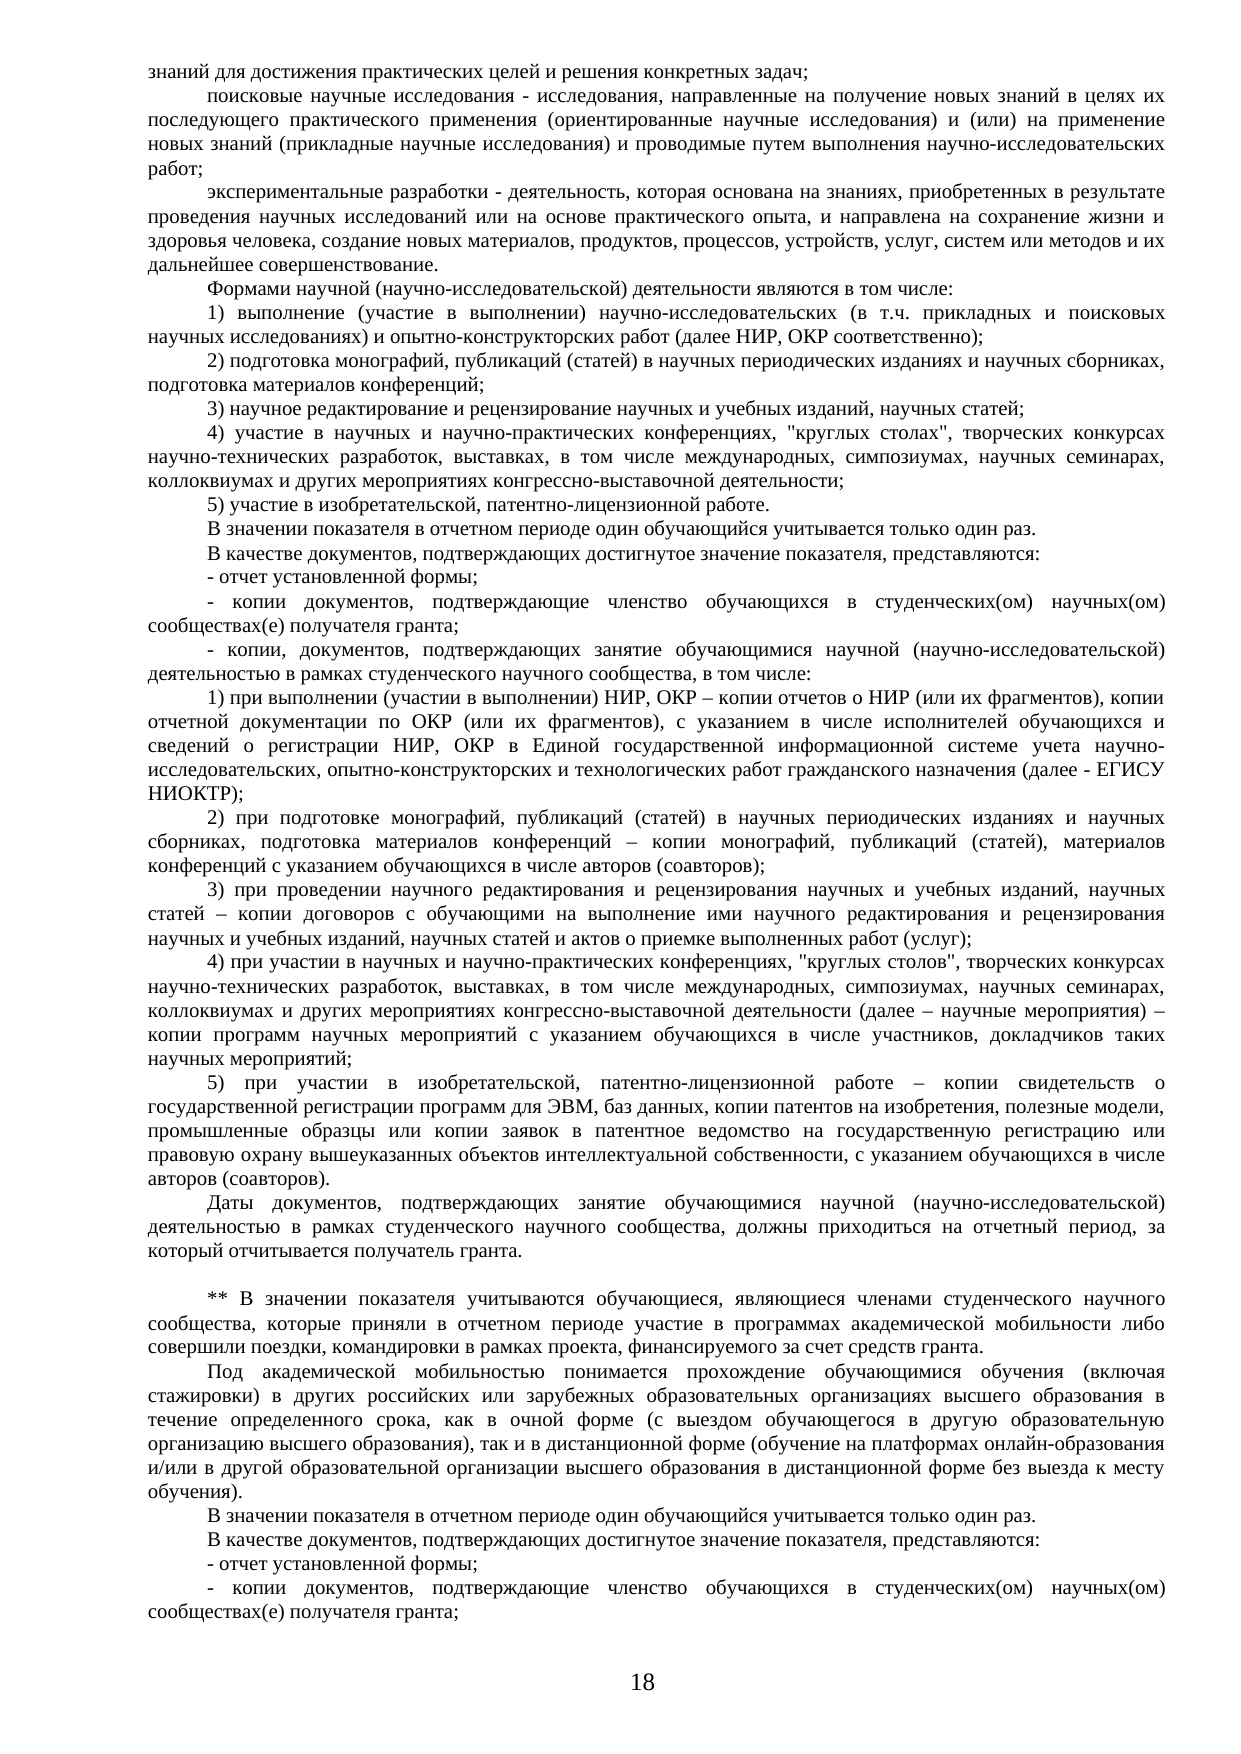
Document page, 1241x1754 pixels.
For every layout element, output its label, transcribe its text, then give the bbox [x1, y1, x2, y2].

text 5) при участии в изобретательской, патентно-лицензионной работе – копии свидетельств о государственной регистрации программ для ЭВМ, баз данных, копии патентов на изобретения, полезные модели, промышленные образцы или копии заявок в патентное ведомство на государственную регистрацию или правовую охрану вышеуказанных объектов интеллектуальной собственности, с указанием обучающихся в числе авторов (соавторов). [148, 1070, 1166, 1190]
text - копии документов, подтверждающие членство обучающихся в студенческих(ом) научных(ом) сообществах(е) получателя гранта; [148, 1575, 1166, 1623]
text - копии, документов, подтверждающих занятие обучающимися научной (научно-исследовательской) деятельностью в рамках студенческого научного сообщества, в том числе: [148, 637, 1166, 685]
text Формами научной (научно-исследовательской) деятельности являются в том числе: [148, 276, 1166, 300]
text 2) подготовка монографий, публикаций (статей) в научных периодических изданиях и научных сборниках, подготовка материалов конференций; [148, 348, 1166, 396]
text поисковые научные исследования - исследования, направленные на получение новых знаний в целях их последующего практического применения (ориентированные научные исследования) и (или) на применение новых знаний (прикладные научные исследования) и проводимые путем выполнения научно-исследовательских работ; [148, 83, 1166, 179]
text В качестве документов, подтверждающих достигнутое значение показателя, представляются: [148, 540, 1166, 564]
text - отчет установленной формы; [148, 1551, 1166, 1575]
text 4) при участии в научных и научно-практических конференциях, "круглых столов", творческих конкурсах научно-технических разработок, выставках, в том числе международных, симпозиумах, научных семинарах, коллоквиумах и других мероприятиях конгрессно-выставочной деятельности (далее – научные мероприятия) – копии программ научных мероприятий с указанием обучающихся в числе участников, докладчиков таких научных мероприятий; [148, 949, 1166, 1070]
text 5) участие в изобретательской, патентно-лицензионной работе. [148, 492, 1166, 516]
text экспериментальные разработки - деятельность, которая основана на знаниях, приобретенных в результате проведения научных исследований или на основе практического опыта, и направлена на сохранение жизни и здоровья человека, создание новых материалов, продуктов, процессов, устройств, услуг, систем или методов и их дальнейшее совершенствование. [148, 179, 1166, 276]
text 1) выполнение (участие в выполнении) научно-исследовательских (в т.ч. прикладных и поисковых научных исследованиях) и опытно-конструкторских работ (далее НИР, ОКР соответственно); [148, 300, 1166, 348]
text ** В значении показателя учитываются обучающиеся, являющиеся членами студенческого научного сообщества, которые приняли в отчетном периоде участие в программах академической мобильности либо совершили поездки, командировки в рамках проекта, финансируемого за счет средств гранта. [148, 1286, 1166, 1358]
text Под академической мобильностью понимается прохождение обучающимися обучения (включая стажировки) в других российских или зарубежных образовательных организациях высшего образования в течение определенного срока, как в очной форме (с выездом обучающегося в другую образовательную организацию высшего образования), так и в дистанционной форме (обучение на платформах онлайн-образования и/или в другой образовательной организации высшего образования в дистанционной форме без выезда к месту обучения). [148, 1358, 1166, 1503]
text - отчет установленной формы; [148, 564, 1166, 588]
text 3) научное редактирование и рецензирование научных и учебных изданий, научных статей; [148, 396, 1166, 420]
text 4) участие в научных и научно-практических конференциях, "круглых столах", творческих конкурсах научно-технических разработок, выставках, в том числе международных, симпозиумах, научных семинарах, коллоквиумах и других мероприятиях конгрессно-выставочной деятельности; [148, 420, 1166, 492]
text В качестве документов, подтверждающих достигнутое значение показателя, представляются: [148, 1527, 1166, 1551]
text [148, 59, 1166, 83]
text В значении показателя в отчетном периоде один обучающийся учитывается только один раз. [148, 516, 1166, 540]
text - копии документов, подтверждающие членство обучающихся в студенческих(ом) научных(ом) сообществах(е) получателя гранта; [148, 588, 1166, 637]
text 1) при выполнении (участии в выполнении) НИР, ОКР – копии отчетов о НИР (или их фрагментов), копии отчетной документации по ОКР (или их фрагментов), с указанием в числе исполнителей обучающихся и сведений о регистрации НИР, ОКР в Единой государственной информационной системе учета научно-исследовательских, опытно-конструкторских и технологических работ гражданского назначения (далее - ЕГИСУ НИОКТР); [148, 685, 1166, 805]
text 3) при проведении научного редактирования и рецензирования научных и учебных изданий, научных статей – копии договоров с обучающими на выполнение ими научного редактирования и рецензирования научных и учебных изданий, научных статей и актов о приемке выполненных работ (услуг); [148, 877, 1166, 949]
text 2) при подготовке монографий, публикаций (статей) в научных периодических изданиях и научных сборниках, подготовка материалов конференций – копии монографий, публикаций (статей), материалов конференций с указанием обучающихся в числе авторов (соавторов); [148, 805, 1166, 877]
text Даты документов, подтверждающих занятие обучающимися научной (научно-исследовательской) деятельностью в рамках студенческого научного сообщества, должны приходиться на отчетный период, за который отчитывается получатель гранта. [148, 1190, 1166, 1262]
text В значении показателя в отчетном периоде один обучающийся учитывается только один раз. [148, 1503, 1166, 1527]
